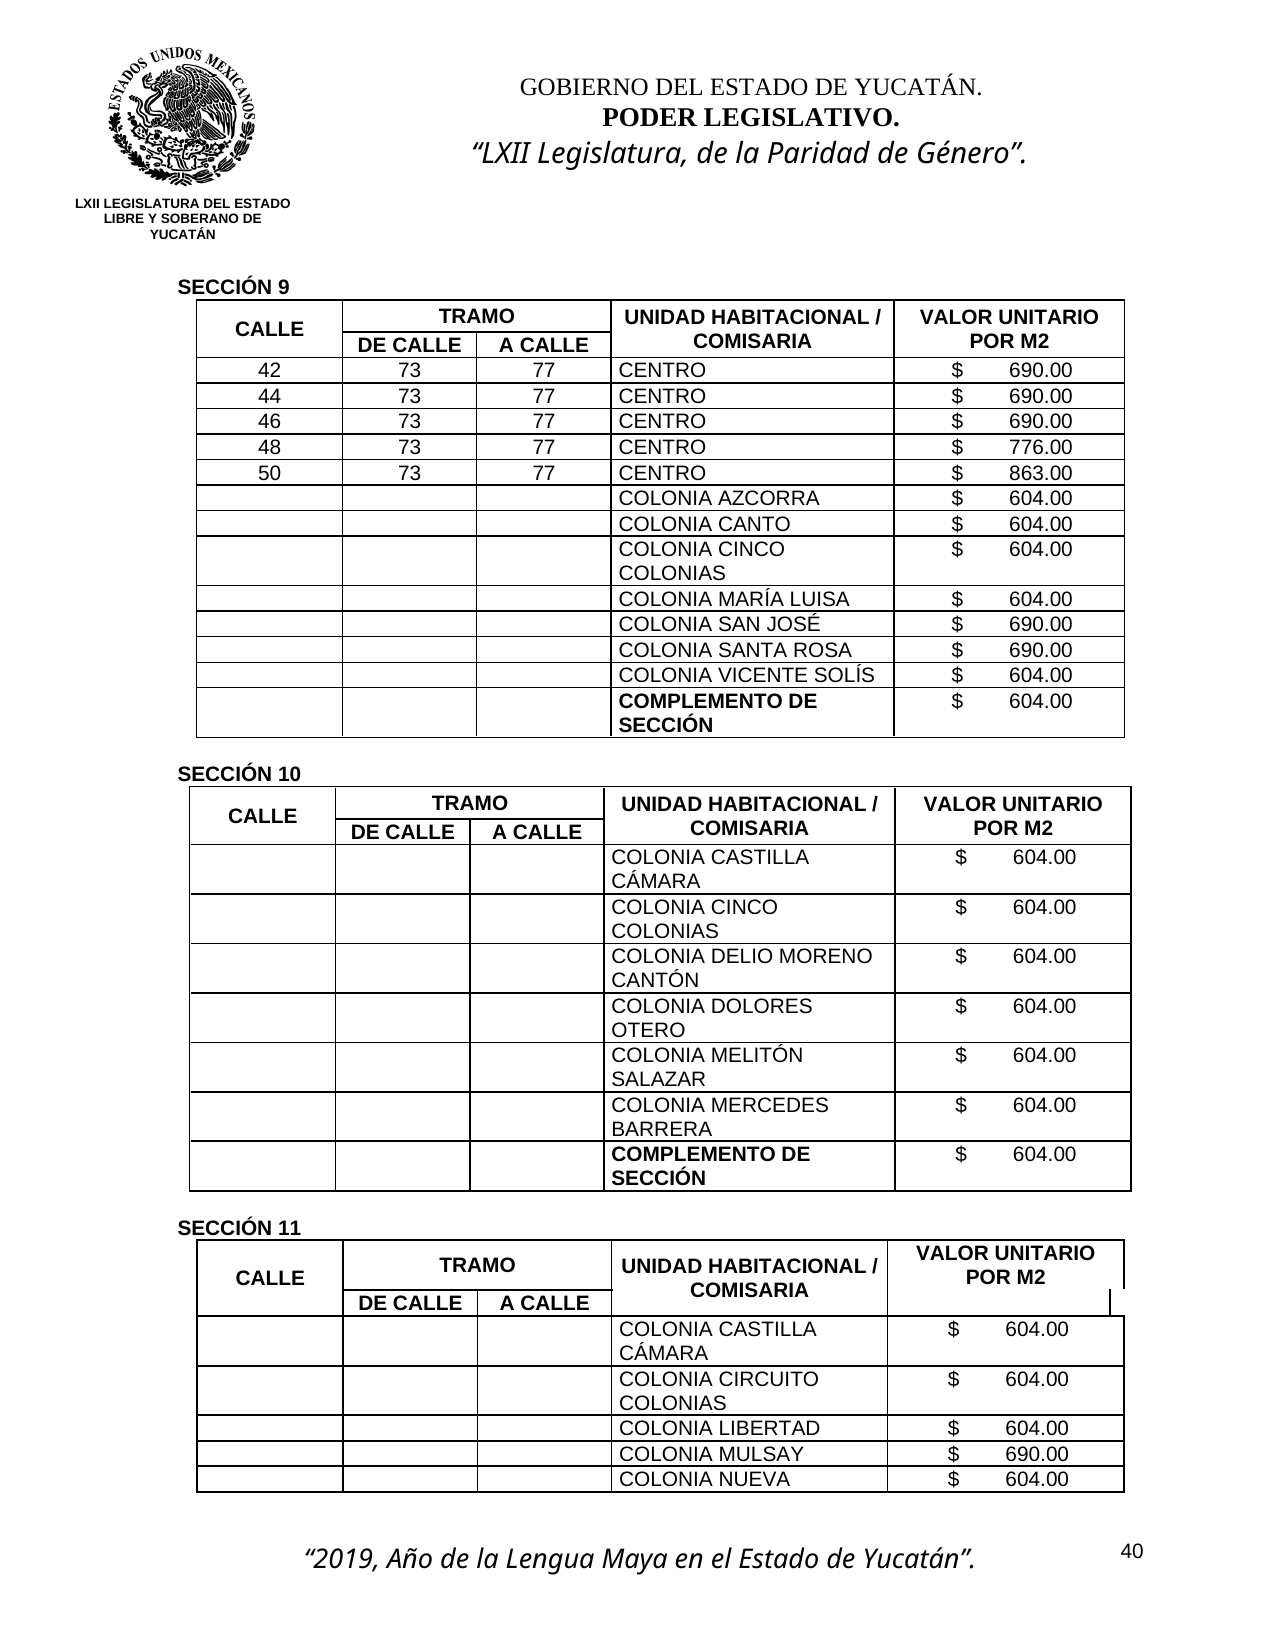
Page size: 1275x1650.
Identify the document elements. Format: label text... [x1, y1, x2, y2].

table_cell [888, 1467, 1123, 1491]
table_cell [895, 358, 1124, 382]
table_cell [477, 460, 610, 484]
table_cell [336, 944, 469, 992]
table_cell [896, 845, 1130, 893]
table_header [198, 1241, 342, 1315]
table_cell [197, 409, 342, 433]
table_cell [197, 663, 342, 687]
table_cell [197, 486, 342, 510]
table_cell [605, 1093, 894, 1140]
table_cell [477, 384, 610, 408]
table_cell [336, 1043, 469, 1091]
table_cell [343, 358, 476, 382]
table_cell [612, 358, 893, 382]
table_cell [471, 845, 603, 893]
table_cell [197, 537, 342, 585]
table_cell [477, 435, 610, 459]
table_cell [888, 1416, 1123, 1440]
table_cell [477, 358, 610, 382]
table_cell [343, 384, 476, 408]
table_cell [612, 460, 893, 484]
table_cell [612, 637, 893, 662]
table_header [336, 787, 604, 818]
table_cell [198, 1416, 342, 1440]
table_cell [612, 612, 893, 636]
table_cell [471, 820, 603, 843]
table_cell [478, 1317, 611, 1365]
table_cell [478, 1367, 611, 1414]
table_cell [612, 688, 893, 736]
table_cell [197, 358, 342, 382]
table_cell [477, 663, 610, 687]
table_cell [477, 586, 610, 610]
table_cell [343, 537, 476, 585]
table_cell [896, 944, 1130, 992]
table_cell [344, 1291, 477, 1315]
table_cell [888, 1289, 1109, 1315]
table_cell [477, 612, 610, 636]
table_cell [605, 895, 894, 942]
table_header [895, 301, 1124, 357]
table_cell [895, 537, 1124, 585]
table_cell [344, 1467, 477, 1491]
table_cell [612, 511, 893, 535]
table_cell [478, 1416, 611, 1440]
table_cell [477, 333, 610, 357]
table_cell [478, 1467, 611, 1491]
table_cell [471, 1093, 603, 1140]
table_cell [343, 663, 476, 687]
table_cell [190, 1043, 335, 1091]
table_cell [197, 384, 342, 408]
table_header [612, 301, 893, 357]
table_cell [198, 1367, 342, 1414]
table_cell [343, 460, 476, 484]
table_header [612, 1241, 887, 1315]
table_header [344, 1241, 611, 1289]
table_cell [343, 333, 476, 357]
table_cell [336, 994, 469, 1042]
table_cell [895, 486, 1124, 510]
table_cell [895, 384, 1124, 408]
text SECCIÓN 10 [177, 762, 1143, 786]
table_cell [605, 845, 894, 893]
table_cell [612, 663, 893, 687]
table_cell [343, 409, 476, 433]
text SECCIÓN 11 [177, 1215, 1143, 1239]
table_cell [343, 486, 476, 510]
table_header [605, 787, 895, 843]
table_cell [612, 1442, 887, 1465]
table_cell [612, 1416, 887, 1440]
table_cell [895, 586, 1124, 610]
picture [72, 13, 291, 220]
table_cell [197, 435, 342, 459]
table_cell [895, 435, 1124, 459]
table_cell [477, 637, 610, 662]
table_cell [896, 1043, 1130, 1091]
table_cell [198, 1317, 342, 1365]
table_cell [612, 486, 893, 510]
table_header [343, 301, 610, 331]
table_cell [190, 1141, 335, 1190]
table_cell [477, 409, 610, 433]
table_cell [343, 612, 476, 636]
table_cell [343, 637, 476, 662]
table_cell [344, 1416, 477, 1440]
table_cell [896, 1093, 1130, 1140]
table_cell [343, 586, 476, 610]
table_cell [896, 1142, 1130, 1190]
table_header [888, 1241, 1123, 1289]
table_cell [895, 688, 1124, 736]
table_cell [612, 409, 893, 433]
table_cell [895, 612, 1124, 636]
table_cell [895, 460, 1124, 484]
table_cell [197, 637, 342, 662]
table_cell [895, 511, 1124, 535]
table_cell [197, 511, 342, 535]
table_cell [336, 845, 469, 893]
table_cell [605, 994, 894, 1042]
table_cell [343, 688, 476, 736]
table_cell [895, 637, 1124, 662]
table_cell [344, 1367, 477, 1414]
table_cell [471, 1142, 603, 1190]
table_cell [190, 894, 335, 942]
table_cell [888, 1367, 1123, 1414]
text SECCIÓN 9 [177, 275, 1143, 299]
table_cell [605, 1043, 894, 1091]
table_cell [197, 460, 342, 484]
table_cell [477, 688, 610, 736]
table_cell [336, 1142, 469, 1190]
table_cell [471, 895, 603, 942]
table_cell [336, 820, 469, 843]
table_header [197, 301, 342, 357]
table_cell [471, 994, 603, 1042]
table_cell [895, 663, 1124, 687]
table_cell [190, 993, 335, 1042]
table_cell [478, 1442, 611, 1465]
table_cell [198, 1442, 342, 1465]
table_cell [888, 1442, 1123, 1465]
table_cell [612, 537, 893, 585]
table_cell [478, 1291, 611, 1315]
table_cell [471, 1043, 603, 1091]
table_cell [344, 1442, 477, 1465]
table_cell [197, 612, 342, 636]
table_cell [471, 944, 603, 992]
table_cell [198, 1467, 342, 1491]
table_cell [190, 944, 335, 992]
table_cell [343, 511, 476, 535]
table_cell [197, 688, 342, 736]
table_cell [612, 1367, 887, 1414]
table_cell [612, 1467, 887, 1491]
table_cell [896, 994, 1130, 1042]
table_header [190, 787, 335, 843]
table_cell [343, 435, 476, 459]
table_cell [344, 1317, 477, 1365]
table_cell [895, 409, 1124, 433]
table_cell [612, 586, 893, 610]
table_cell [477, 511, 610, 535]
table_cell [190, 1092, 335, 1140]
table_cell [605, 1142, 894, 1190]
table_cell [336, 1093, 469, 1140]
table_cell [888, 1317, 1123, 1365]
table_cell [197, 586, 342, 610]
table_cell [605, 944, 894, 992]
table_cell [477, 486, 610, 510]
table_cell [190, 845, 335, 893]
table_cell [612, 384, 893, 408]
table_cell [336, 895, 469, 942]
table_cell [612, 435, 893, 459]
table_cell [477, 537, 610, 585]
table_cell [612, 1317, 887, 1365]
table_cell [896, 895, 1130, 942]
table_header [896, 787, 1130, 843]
